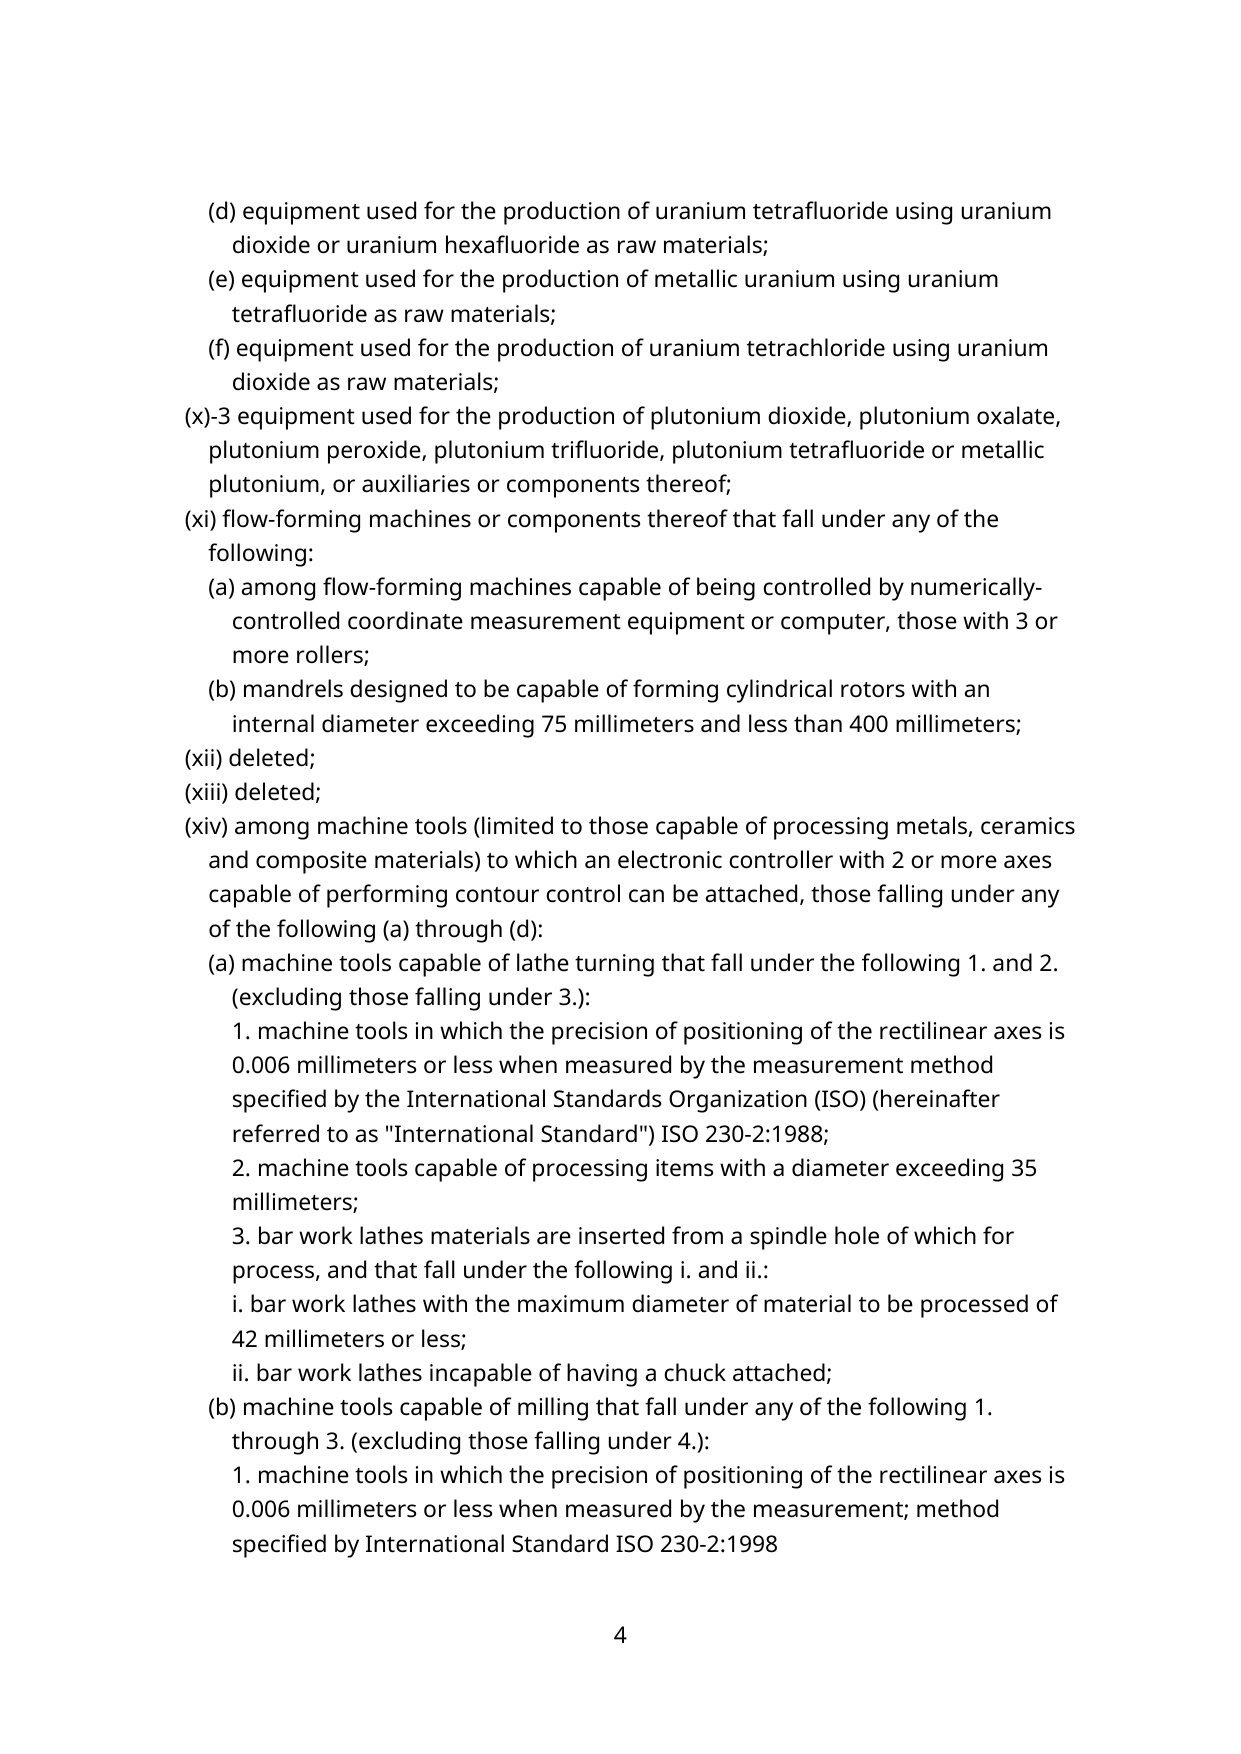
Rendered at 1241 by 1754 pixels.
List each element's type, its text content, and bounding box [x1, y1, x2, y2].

text (f) equipment used for the production of uranium tetrachloride using uranium dioxide as raw materials; [207, 330, 1079, 399]
text (xi) flow-forming machines or components thereof that fall under any of the following: [184, 501, 1079, 569]
text 3. bar work lathes materials are inserted from a spindle hole of which for process, and that fall under the following i. and ii.: [230, 1219, 1079, 1287]
text (xiv) among machine tools (limited to those capable of processing metals, ceramics and composite materials) to which an electronic controller with 2 or more axes capable of performing contour control can be attached, those falling under any of the following (a) through (d): [184, 809, 1079, 945]
text i. bar work lathes with the maximum diameter of material to be processed of 42 millimeters or less; [230, 1287, 1079, 1355]
text (b) mandrels designed to be capable of forming cylindrical rotors with an internal diameter exceeding 75 millimeters and less than 400 millimeters; [207, 672, 1079, 740]
text (e) equipment used for the production of metallic uranium using uranium tetrafluoride as raw materials; [207, 262, 1079, 330]
text 2. machine tools capable of processing items with a diameter exceeding 35 millimeters; [230, 1150, 1079, 1219]
text (x)-3 equipment used for the production of plutonium dioxide, plutonium oxalate, plutonium peroxide, plutonium trifluoride, plutonium tetrafluoride or metallic plutonium, or auxiliaries or components thereof; [184, 399, 1079, 501]
text ii. bar work lathes incapable of having a chuck attached; [230, 1355, 1079, 1389]
text (xii) deleted; [184, 740, 1079, 774]
text 1. machine tools in which the precision of positioning of the rectilinear axes is 0.006 millimeters or less when measured by the measurement; method specified by International Standard ISO 230-2:1998 [230, 1458, 1079, 1560]
text (d) equipment used for the production of uranium tetrafluoride using uranium dioxide or uranium hexafluoride as raw materials; [207, 194, 1079, 262]
text (a) machine tools capable of lathe turning that fall under the following 1. and 2. (excluding those falling under 3.): [207, 945, 1079, 1014]
text (xiii) deleted; [184, 774, 1079, 809]
text 1. machine tools in which the precision of positioning of the rectilinear axes is 0.006 millimeters or less when measured by the measurement method specified by the International Standards Organization (ISO) (hereinafter referred to as "International Standard") ISO 230-2:1988; [230, 1014, 1079, 1150]
text (a) among flow-forming machines capable of being controlled by numerically-controlled coordinate measurement equipment or computer, those with 3 or more rollers; [207, 569, 1079, 672]
text (b) machine tools capable of milling that fall under any of the following 1. through 3. (excluding those falling under 4.): [207, 1389, 1079, 1458]
